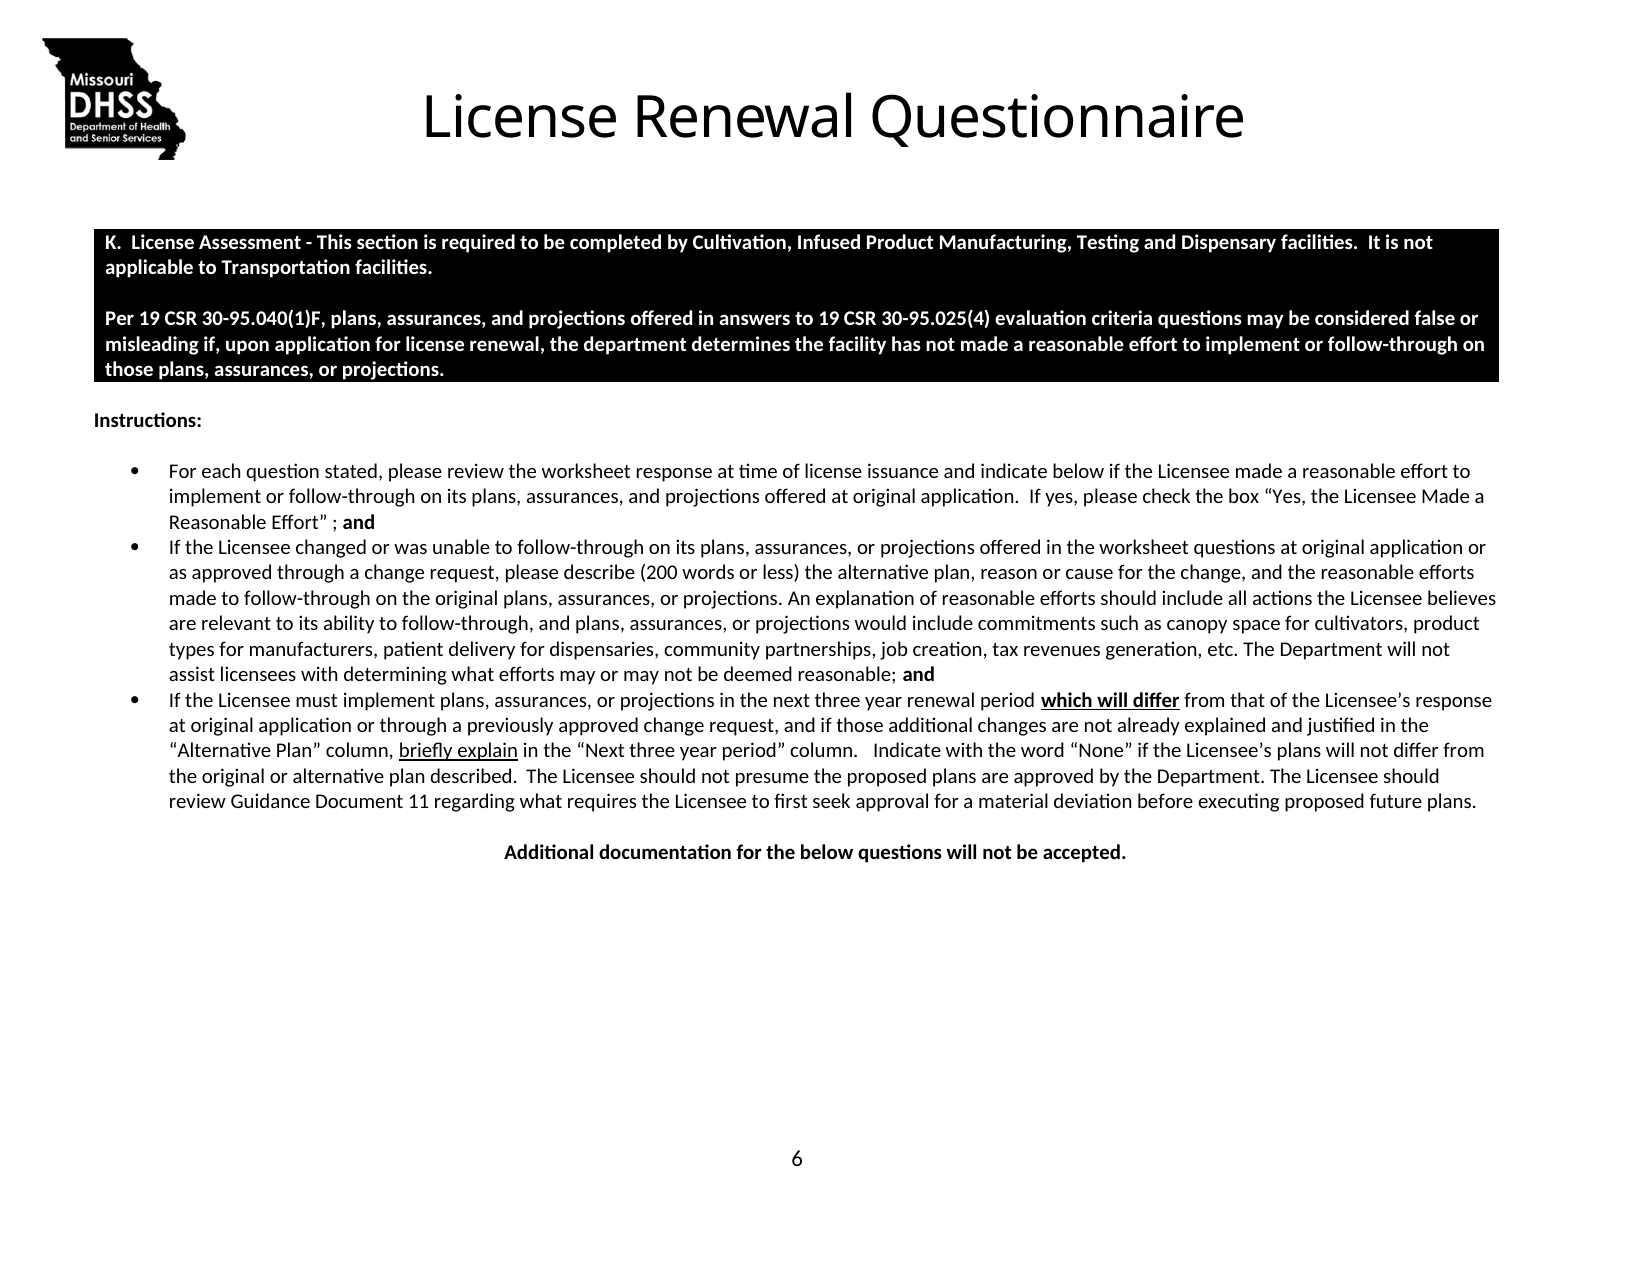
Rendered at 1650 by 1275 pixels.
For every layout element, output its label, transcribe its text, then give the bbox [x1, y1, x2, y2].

list If the Licensee changed or was unable to follow-through on its plans, assurances, or projections offered in the worksheet questions at original application or as approved through a change request, please describe (200 words or less) the alternative plan, reason or cause for the change, and the reasonable efforts made to follow-through on the original plans, assurances, or projections. An explanation of reasonable efforts should include all actions the Licensee believes are relevant to its ability to follow-through, and plans, assurances, or projections would include commitments such as canopy space for cultivators, product types for manufacturers, patient delivery for dispensaries, community partnerships, job creation, tax revenues generation, etc. The Department will not assist licensees with determining what efforts may or may not be deemed reasonable; and [131, 534, 1500, 687]
table_header K. License Assessment - This section is required to be completed by Cultivation, Infused Product Manufacturing, Testing and Dispensary facilities. It is not applicable to Transportation facilities. Per 19 CSR 30-95.040(1)F, plans, assurances, and projections offered in answers to 19 CSR 30-95.025(4) evaluation criteria questions may be considered false or misleading if, upon application for license renewal, the department determines the facility has not made a reasonable effort to implement or follow-through on those plans, assurances, or projections. [94, 229, 1499, 382]
text Instructions: [94, 407, 1500, 433]
list If the Licensee must implement plans, assurances, or projections in the next three year renewal period which will differ from that of the Licensee’s response at original application or through a previously approved change request, and if those additional changes are not already explained and justified in the “Alternative Plan” column, briefly explain in the “Next three year period” column. Indicate with the word “None” if the Licensee’s plans will not differ from the original or alternative plan described. The Licensee should not presume the proposed plans are approved by the Department. The Licensee should review Guidance Document 11 regarding what requires the Licensee to first seek approval for a material deviation before executing proposed future plans. [131, 687, 1500, 814]
list For each question stated, please review the worksheet response at time of license issuance and indicate below if the Licensee made a reasonable effort to implement or follow-through on its plans, assurances, and projections offered at original application. If yes, please check the box “Yes, the Licensee Made a Reasonable Effort” ; and [131, 458, 1500, 534]
picture [42, 38, 186, 160]
text Additional documentation for the below questions will not be accepted. [131, 839, 1500, 865]
